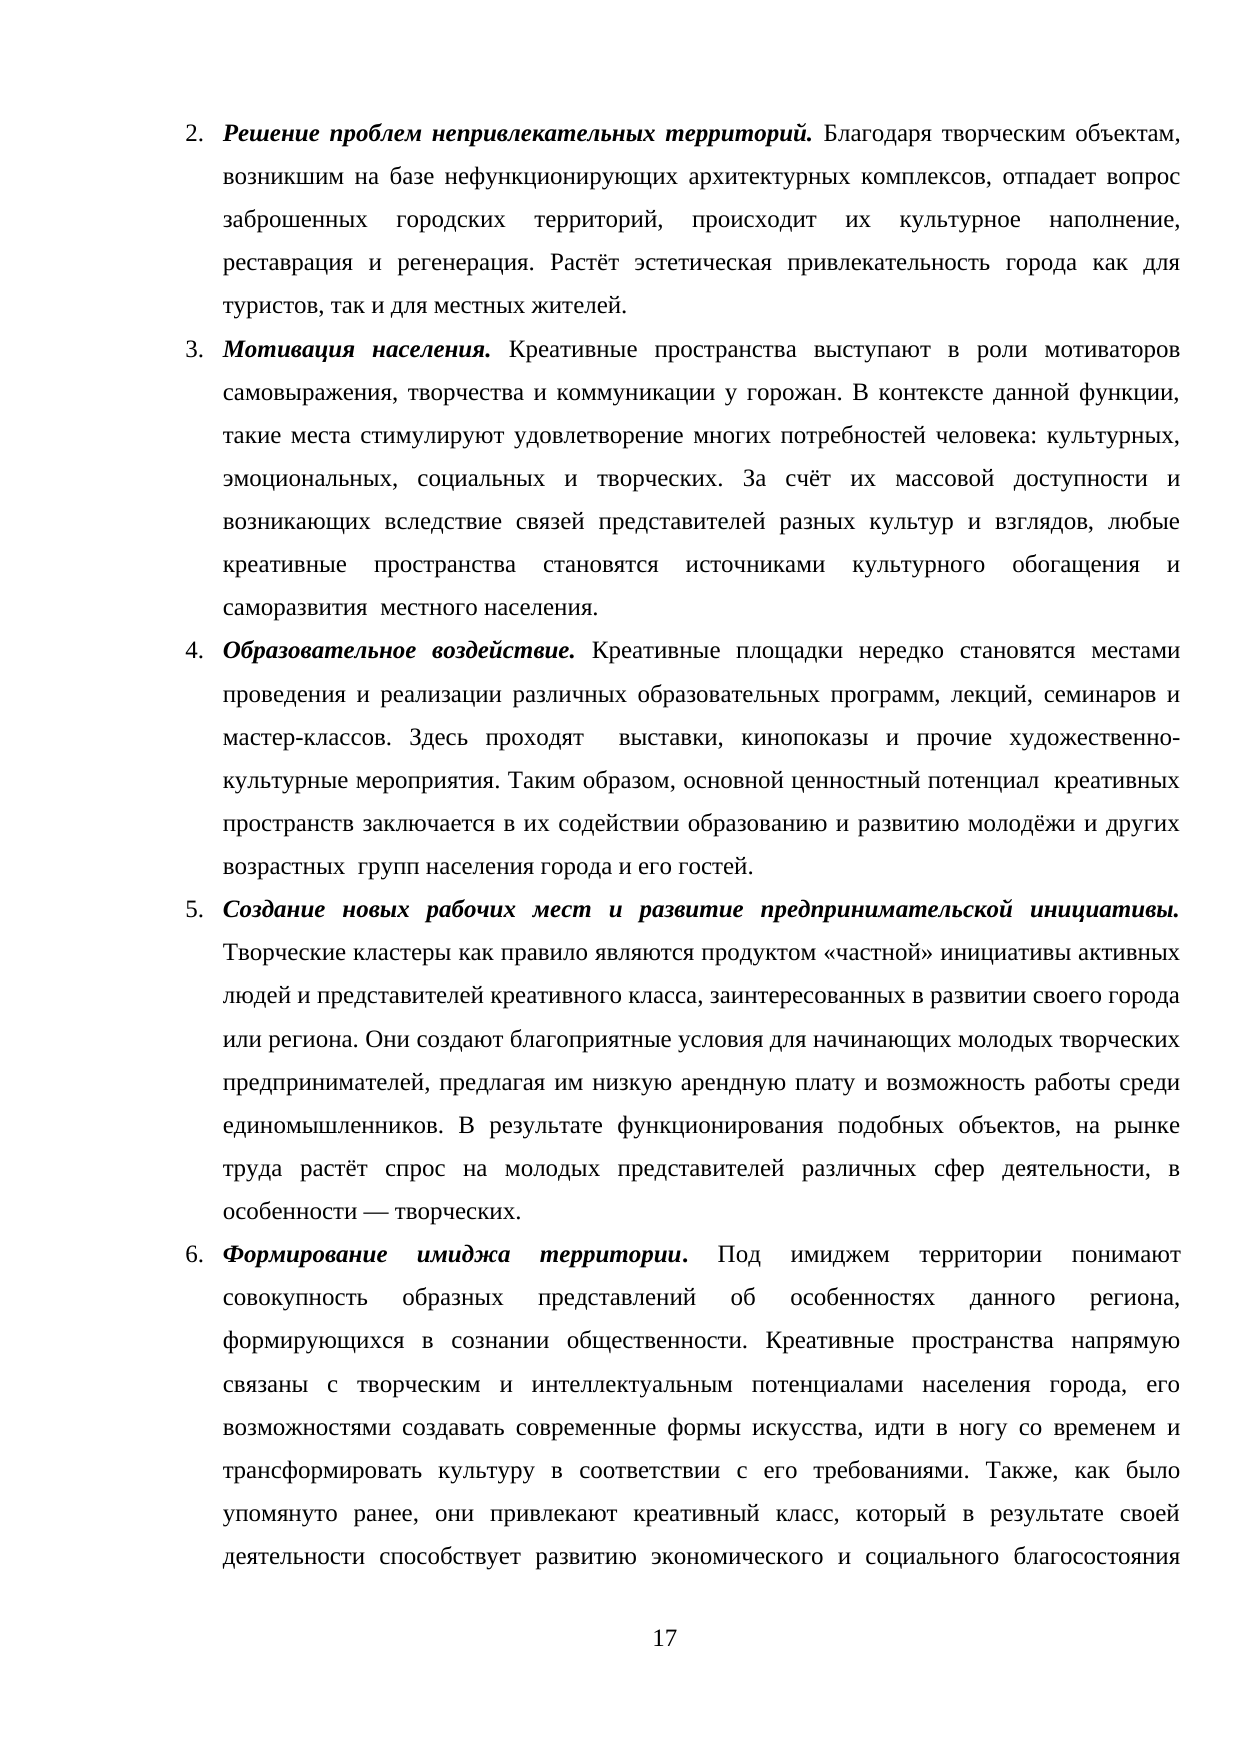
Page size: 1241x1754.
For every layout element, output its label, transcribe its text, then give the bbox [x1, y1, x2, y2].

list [185, 1239, 1181, 1570]
list Образовательное воздействие. Креативные площадки нередко становятся местами проведения и реализации различных образовательных программ, лекций, семинаров и мастер-классов. Здесь проходят выставки, кинопоказы и прочие художественно-культурные мероприятия. Таким образом, основной ценностный потенциал креативных пространств заключается в их содействии образованию и развитию молодёжи и других возрастных групп населения города и его гостей. [185, 636, 1181, 880]
list Решение проблем непривлекательных территорий. Благодаря творческим объектам, возникшим на базе нефункционирующих архитектурных комплексов, отпадает вопрос заброшенных городских территорий, происходит их культурное наполнение, реставрация и регенерация. Растёт эстетическая привлекательность города как для туристов, так и для местных жителей. [185, 118, 1181, 319]
list Создание новых рабочих мест и развитие предпринимательской инициативы. Творческие кластеры как правило являются продуктом «частной» инициативы активных людей и представителей креативного класса, заинтересованных в развитии своего города или региона. Они создают благоприятные условия для начинающих молодых творческих предпринимателей, предлагая им низкую арендную плату и возможность работы среди единомышленников. В результате функционирования подобных объектов, на рынке труда растёт спрос на молодых представителей различных сфер деятельности, в особенности — творческих. [185, 894, 1181, 1225]
list Мотивация населения. Креативные пространства выступают в роли мотиваторов самовыражения, творчества и коммуникации у горожан. В контексте данной функции, такие места стимулируют удовлетворение многих потребностей человека: культурных, эмоциональных, социальных и творческих. За счёт их массовой доступности и возникающих вследствие связей представителей разных культур и взглядов, любые креативные пространства становятся источниками культурного обогащения и саморазвития местного населения. [185, 334, 1181, 621]
